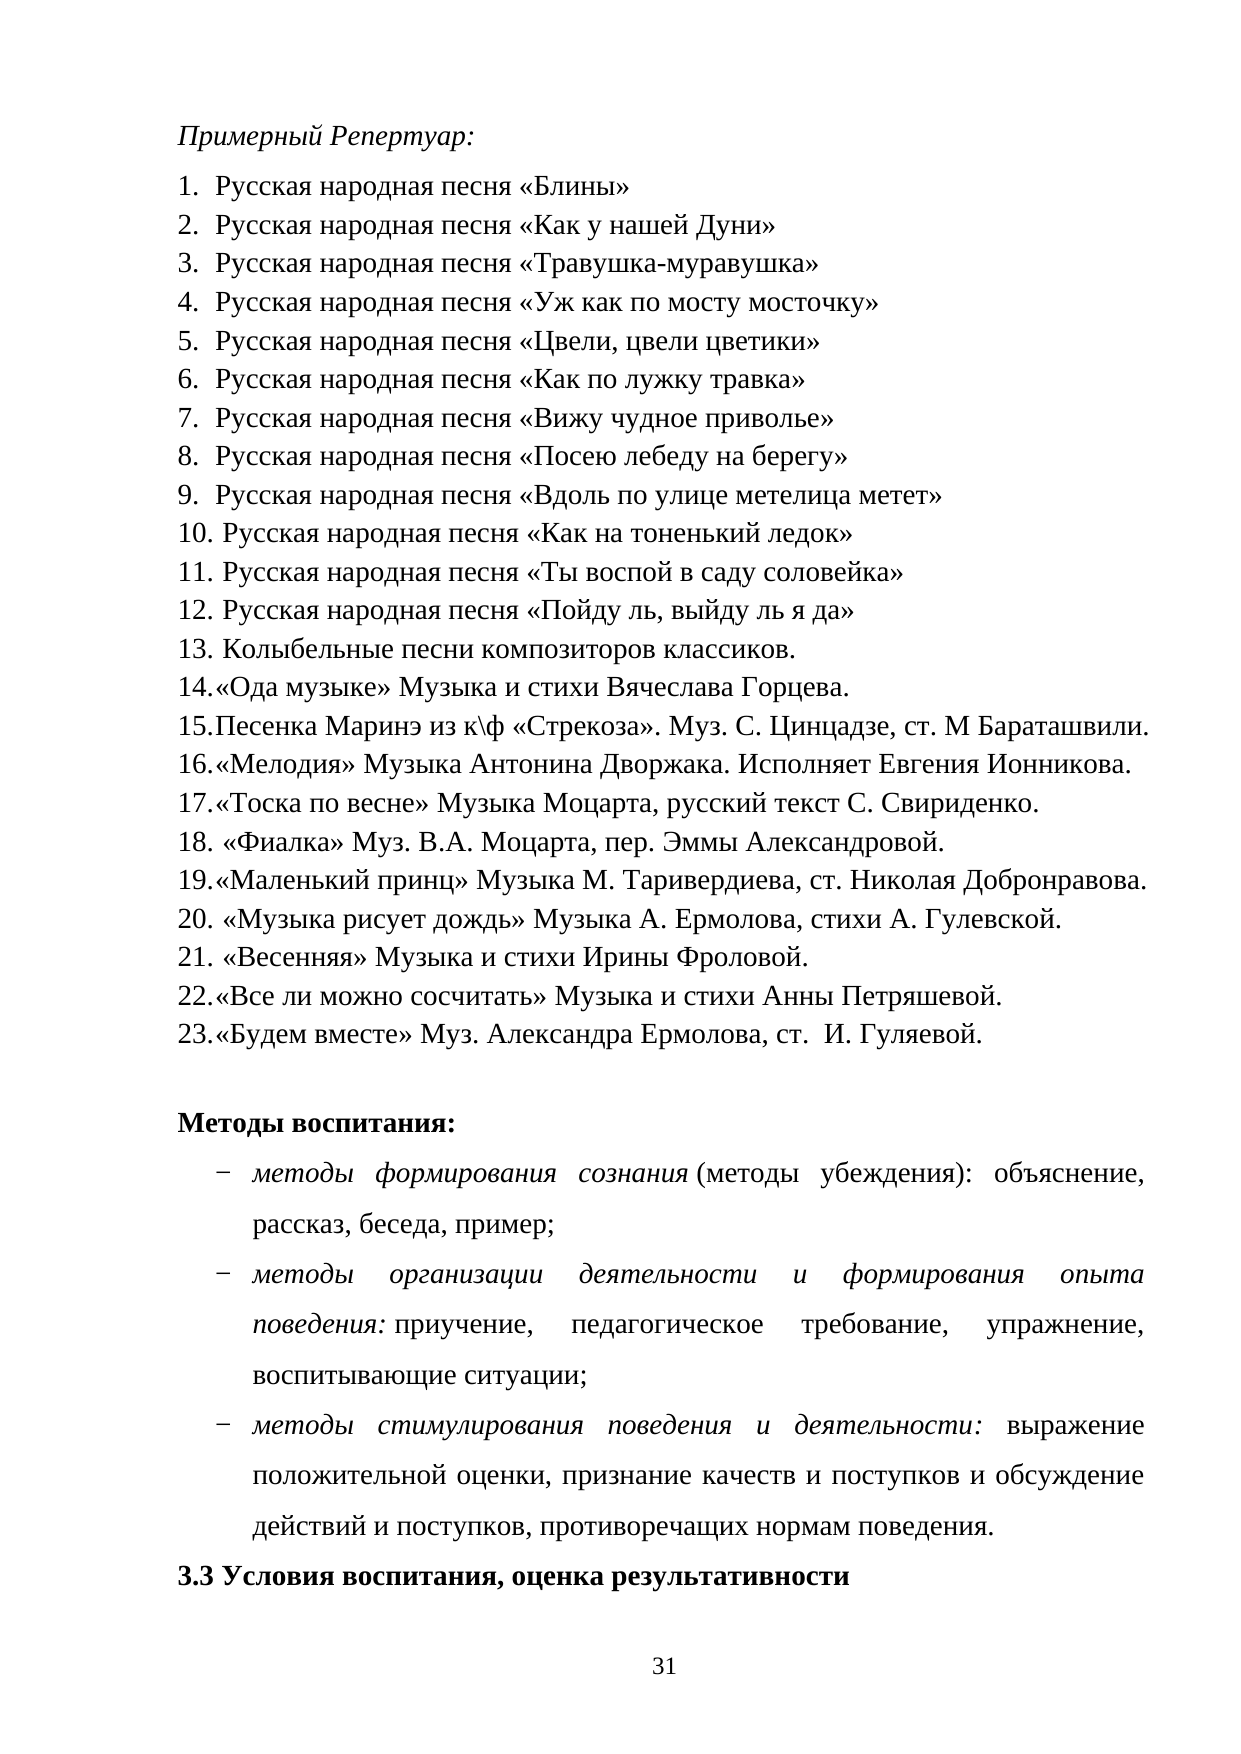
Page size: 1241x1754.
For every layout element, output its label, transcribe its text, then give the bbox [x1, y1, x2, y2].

text Методы воспитания: [177, 1105, 1152, 1139]
list Русская народная песня «Как по лужку травка» [177, 361, 1152, 395]
list методы организации деятельности и формирования опыта поведения: приучение, педагогическое требование, упражнение, воспитывающие ситуации; [215, 1256, 1145, 1390]
list Русская народная песня «Блины» [177, 168, 1152, 202]
list Русская народная песня «Вижу чудное приволье» [177, 400, 1152, 433]
list «Музыка рисует дождь» Музыка А. Ермолова, стихи А. Гулевской. [177, 901, 1152, 934]
list методы формирования сознания (методы убеждения): объяснение, рассказ, беседа, пример; [215, 1156, 1145, 1239]
text 3.3 Условия воспитания, оценка результативности [177, 1558, 1152, 1592]
list «Мелодия» Музыка Антонина Дворжака. Исполняет Евгения Ионникова. [177, 747, 1152, 780]
list Русская народная песня «Посею лебеду на берегу» [177, 438, 1152, 472]
list Колыбельные песни композиторов классиков. [177, 631, 1152, 664]
list методы стимулирования поведения и деятельности: выражение положительной оценки, признание качеств и поступков и обсуждение действий и поступков, противоречащих нормам поведения. [215, 1407, 1145, 1541]
list Русская народная песня «Вдоль по улице метелица метет» [177, 477, 1152, 510]
list Русская народная песня «Уж как по мосту мосточку» [177, 284, 1152, 318]
list Русская народная песня «Ты воспой в саду соловейка» [177, 554, 1152, 587]
list «Фиалка» Муз. В.А. Моцарта, пер. Эммы Александровой. [177, 824, 1152, 857]
list Песенка Маринэ из к\ф «Стрекоза». Муз. С. Цинцадзе, ст. М Бараташвили. [177, 708, 1152, 742]
text Примерный Репертуар: [177, 118, 1152, 152]
list Русская народная песня «Травушка-муравушка» [177, 246, 1152, 279]
list «Будем вместе» Муз. Александра Ермолова, ст. И. Гуляевой. [177, 1016, 1152, 1050]
list Русская народная песня «Пойду ль, выйду ль я да» [177, 592, 1152, 626]
list «Все ли можно сосчитать» Музыка и стихи Анны Петряшевой. [177, 978, 1152, 1011]
list Русская народная песня «Цвели, цвели цветики» [177, 323, 1152, 356]
list «Ода музыке» Музыка и стихи Вячеслава Горцева. [177, 669, 1152, 703]
list «Тоска по весне» Музыка Моцарта, русский текст С. Свириденко. [177, 785, 1152, 819]
list Русская народная песня «Как у нашей Дуни» [177, 207, 1152, 241]
list «Весенняя» Музыка и стихи Ирины Фроловой. [177, 939, 1152, 973]
list Русская народная песня «Как на тоненький ледок» [177, 515, 1152, 549]
list «Маленький принц» Музыка М. Таривердиева, ст. Николая Добронравова. [177, 862, 1152, 896]
